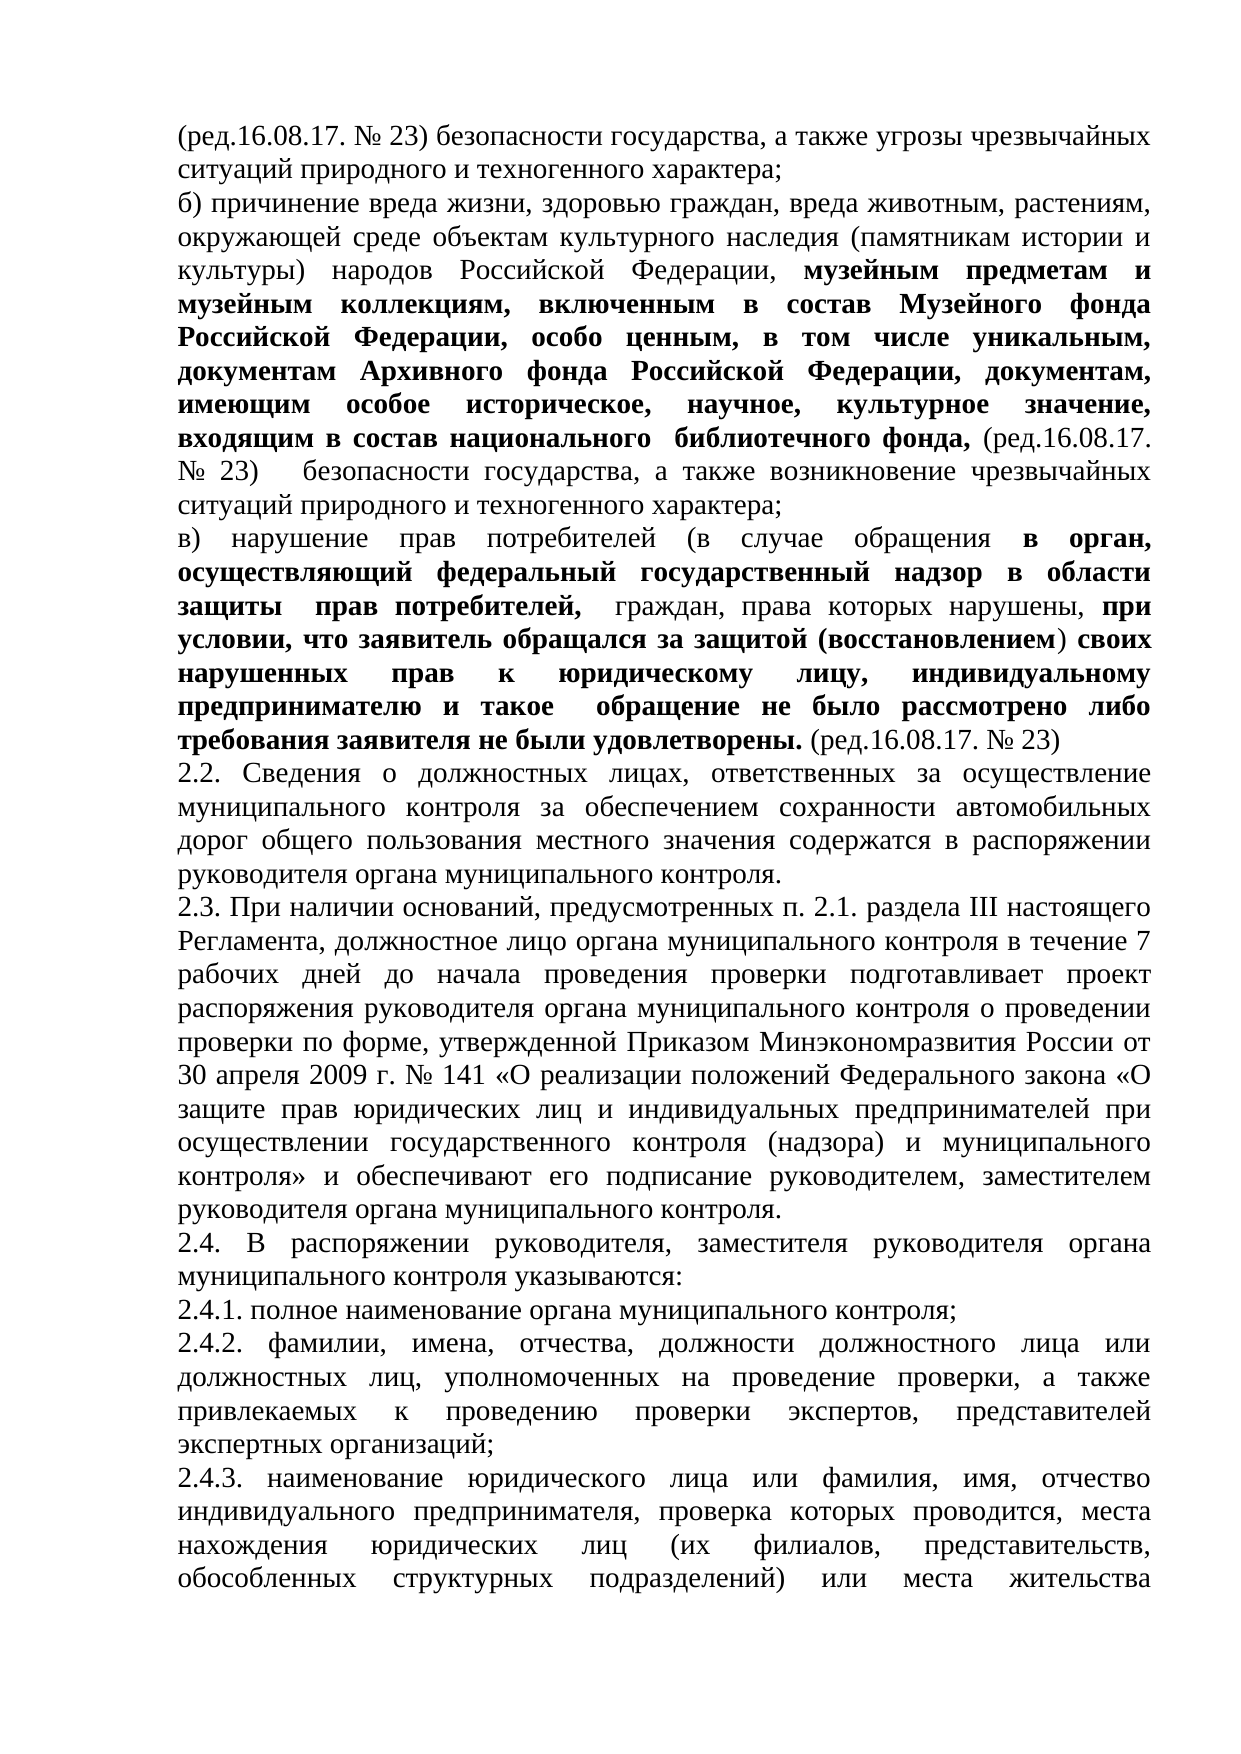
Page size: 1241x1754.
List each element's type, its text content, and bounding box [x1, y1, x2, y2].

text 2.4.2. фамилии, имена, отчества, должности должностного лица или должностных лиц, уполномоченных на проведение проверки, а также привлекаемых к проведению проверки экспертов, представителей экспертных организаций; [177, 1326, 1152, 1460]
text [177, 118, 1152, 185]
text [177, 1460, 1152, 1594]
text 2.3. При наличии оснований, предусмотренных п. 2.1. раздела III настоящего Регламента, должностное лицо органа муниципального контроля в течение 7 рабочих дней до начала проведения проверки подготавливает проект распоряжения руководителя органа муниципального контроля о проведении проверки по форме, утвержденной Приказом Минэкономразвития России от 30 апреля 2009 г. № 141 «О реализации положений Федерального закона «О защите прав юридических лиц и индивидуальных предпринимателей при осуществлении государственного контроля (надзора) и муниципального контроля» и обеспечивают его подписание руководителем, заместителем руководителя органа муниципального контроля. [177, 889, 1152, 1225]
text 2.4. В распоряжении руководителя, заместителя руководителя органа муниципального контроля указываются: [177, 1225, 1152, 1292]
text в) нарушение прав потребителей (в случае обращения в орган, осуществляющий федеральный государственный надзор в области защиты прав потребителей, граждан, права которых нарушены, при условии, что заявитель обращался за защитой (восстановлением) своих нарушенных прав к юридическому лицу, индивидуальному предпринимателю и такое обращение не было рассмотрено либо требования заявителя не были удовлетворены. (ред.16.08.17. № 23) [177, 521, 1152, 755]
text 2.4.1. полное наименование органа муниципального контроля; [177, 1292, 1152, 1326]
text б) причинение вреда жизни, здоровью граждан, вреда животным, растениям, окружающей среде объектам культурного наследия (памятникам истории и культуры) народов Российской Федерации, музейным предметам и музейным коллекциям, включенным в состав Музейного фонда Российской Федерации, особо ценным, в том числе уникальным, документам Архивного фонда Российской Федерации, документам, имеющим особое историческое, научное, культурное значение, входящим в состав национального библиотечного фонда, (ред.16.08.17. № 23) безопасности государства, а также возникновение чрезвычайных ситуаций природного и техногенного характера; [177, 185, 1152, 521]
text 2.2. Сведения о должностных лицах, ответственных за осуществление муниципального контроля за обеспечением сохранности автомобильных дорог общего пользования местного значения содержатся в распоряжении руководителя органа муниципального контроля. [177, 755, 1152, 889]
